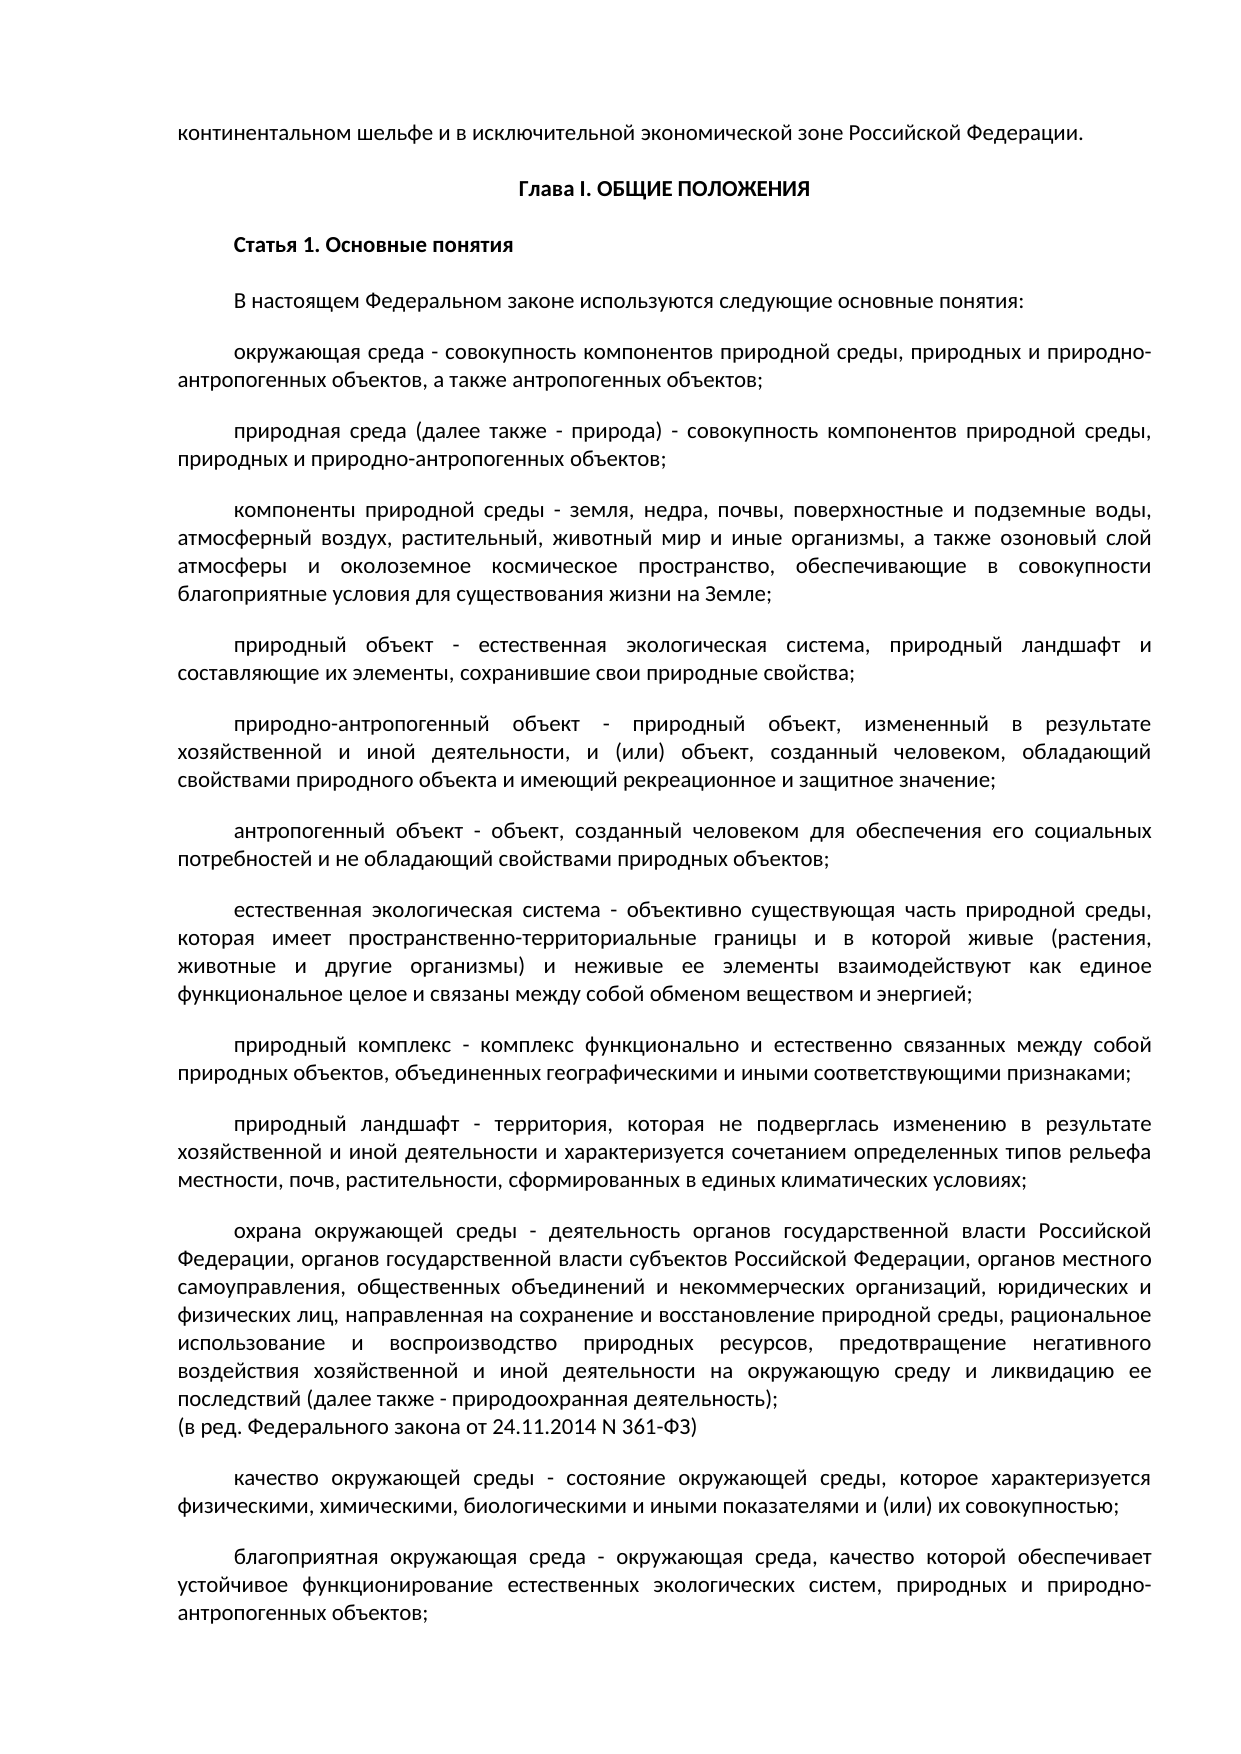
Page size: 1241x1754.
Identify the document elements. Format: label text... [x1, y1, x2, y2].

text В настоящем Федеральном законе используются следующие основные понятия: [177, 286, 1152, 314]
text компоненты природной среды - земля, недра, почвы, поверхностные и подземные воды, атмосферный воздух, растительный, животный мир и иные организмы, а также озоновый слой атмосферы и околоземное космическое пространство, обеспечивающие в совокупности благоприятные условия для существования жизни на Земле; [177, 495, 1152, 607]
text благоприятная окружающая среда - окружающая среда, качество которой обеспечивает устойчивое функционирование естественных экологических систем, природных и природно-антропогенных объектов; [177, 1542, 1152, 1626]
text антропогенный объект - объект, созданный человеком для обеспечения его социальных потребностей и не обладающий свойствами природных объектов; [177, 816, 1152, 872]
text охрана окружающей среды - деятельность органов государственной власти Российской Федерации, органов государственной власти субъектов Российской Федерации, органов местного самоуправления, общественных объединений и некоммерческих организаций, юридических и физических лиц, направленная на сохранение и восстановление природной среды, рациональное использование и воспроизводство природных ресурсов, предотвращение негативного воздействия хозяйственной и иной деятельности на окружающую среду и ликвидацию ее последствий (далее также - природоохранная деятельность); [177, 1216, 1152, 1412]
text природная среда (далее также - природа) - совокупность компонентов природной среды, природных и природно-антропогенных объектов; [177, 416, 1152, 472]
title Статья 1. Основные понятия [177, 230, 1152, 258]
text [177, 118, 1152, 146]
text природный ландшафт - территория, которая не подверглась изменению в результате хозяйственной и иной деятельности и характеризуется сочетанием определенных типов рельефа местности, почв, растительности, сформированных в единых климатических условиях; [177, 1109, 1152, 1193]
text (в ред. Федерального закона от 24.11.2014 N 361-ФЗ) [177, 1412, 1152, 1440]
text природный объект - естественная экологическая система, природный ландшафт и составляющие их элементы, сохранившие свои природные свойства; [177, 630, 1152, 686]
text естественная экологическая система - объективно существующая часть природной среды, которая имеет пространственно-территориальные границы и в которой живые (растения, животные и другие организмы) и неживые ее элементы взаимодействуют как единое функциональное целое и связаны между собой обменом веществом и энергией; [177, 895, 1152, 1007]
text качество окружающей среды - состояние окружающей среды, которое характеризуется физическими, химическими, биологическими и иными показателями и (или) их совокупностью; [177, 1463, 1152, 1519]
text природно-антропогенный объект - природный объект, измененный в результате хозяйственной и иной деятельности, и (или) объект, созданный человеком, обладающий свойствами природного объекта и имеющий рекреационное и защитное значение; [177, 709, 1152, 793]
title Глава I. ОБЩИЕ ПОЛОЖЕНИЯ [177, 174, 1152, 202]
text окружающая среда - совокупность компонентов природной среды, природных и природно-антропогенных объектов, а также антропогенных объектов; [177, 337, 1152, 393]
text природный комплекс - комплекс функционально и естественно связанных между собой природных объектов, объединенных географическими и иными соответствующими признаками; [177, 1030, 1152, 1086]
